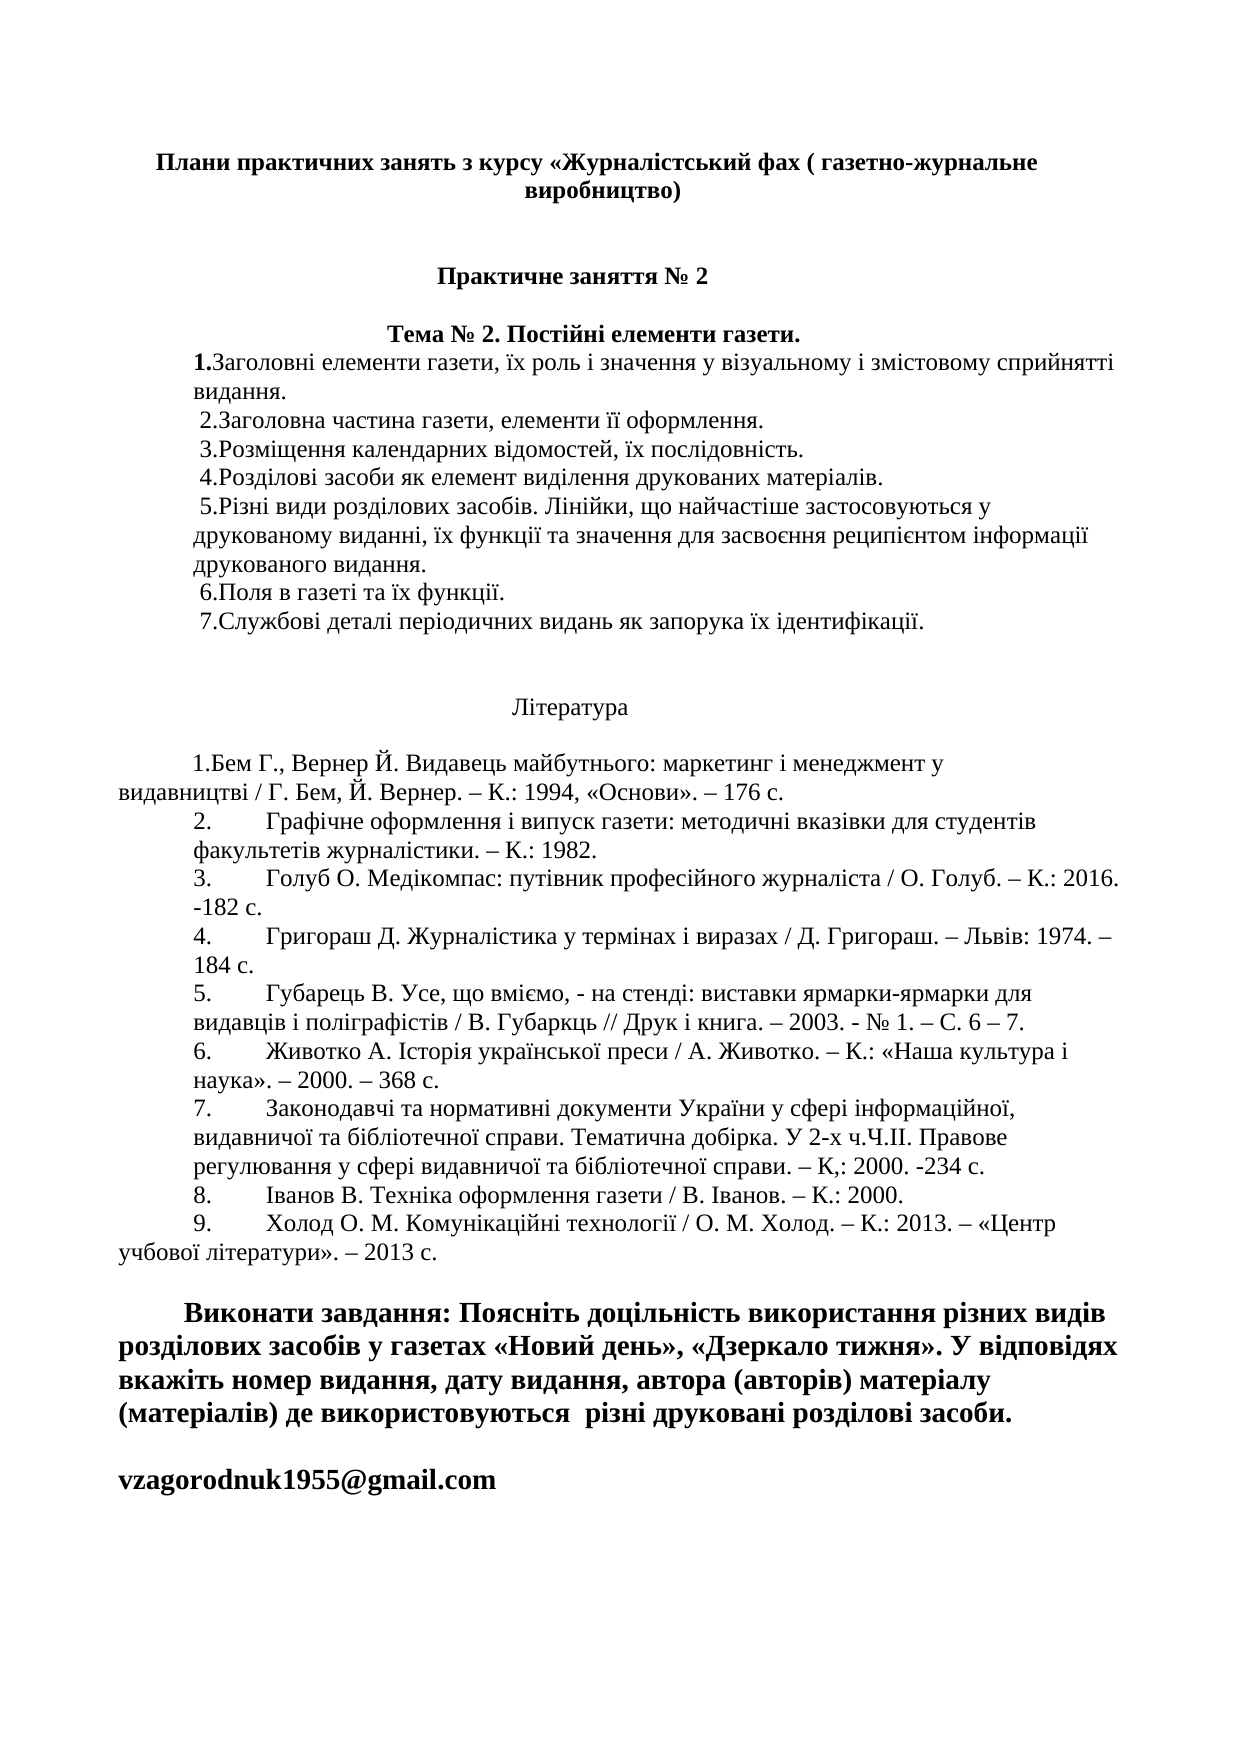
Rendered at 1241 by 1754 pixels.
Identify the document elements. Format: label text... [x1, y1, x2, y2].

list 4.Розділові засоби як елемент виділення друкованих матеріалів. [193, 462, 1122, 491]
list Практичне заняття № 2 [118, 261, 1122, 290]
list 2.Заголовна частина газети, елементи її оформлення. [193, 405, 1122, 434]
list 3.Розміщення календарних відомостей, їх послідовність. [193, 434, 1122, 462]
list 5.Різні види розділових засобів. Лінійки, що найчастіше застосовуються у друкованому виданні, їх функції та значення для засвоєння реципієнтом інформації друкованого видання. [193, 491, 1122, 577]
list 3. Голуб О. Медікомпас: путівник професійного журналіста / О. Голуб. – К.: 2016. -182 с. [193, 863, 1122, 921]
list Виконати завдання: Поясніть доцільність використання різних видів розділових засобів у газетах «Новий день», «Дзеркало тижня». У відповідях вкажіть номер видання, дату видання, автора (авторів) матеріалу (матеріалів) де використовуються різні друковані розділові засоби. [118, 1295, 1122, 1429]
list 6. Животко А. Історія української преси / А. Животко. – К.: «Наша культура і наука». – 2000. – 368 с. [193, 1036, 1122, 1093]
list виробництво) [118, 176, 1122, 204]
list Тема № 2. Постійні елементи газети. [193, 319, 1122, 347]
list 9. Холод О. М. Комунікаційні технології / О. М. Холод. – К.: 2013. – «Центр учбової літератури». – 2013 с. [118, 1208, 1122, 1266]
list 8. Іванов В. Техніка оформлення газети / В. Іванов. – К.: 2000. [193, 1180, 1122, 1208]
list vzagorodnuk1955@gmail.com [118, 1462, 1122, 1496]
list 1.Заголовні елементи газети, їх роль і значення у візуальному і змістовому сприйнятті видання. [193, 347, 1122, 405]
list 5. Губарець В. Усе, що вміємо, - на стенді: виставки ярмарки-ярмарки для видавців і поліграфістів / В. Губаркць // Друк і книга. – 2003. - № 1. – С. 6 – 7. [193, 978, 1122, 1036]
list 2. Графічне оформлення і випуск газети: методичні вказівки для студентів факультетів журналістики. – К.: 1982. [193, 806, 1122, 863]
text 1.Бем Г., Вернер Й. Видавець майбутнього: маркетинг і менеджмент у видавництві / Г. Бем, Й. Вернер. – К.: 1994, «Основи». – 176 с. [118, 720, 1122, 806]
list 6.Поля в газеті та їх функції. [193, 577, 1122, 606]
list 7. Законодавчі та нормативні документи України у сфері інформаційної, видавничої та бібліотечної справи. Тематична добірка. У 2-х ч.Ч.ІІ. Правове регулювання у сфері видавничої та бібліотечної справи. – К,: 2000. -234 с. [193, 1093, 1122, 1180]
list Плани практичних занять з курсу «Журналістський фах ( газетно-журнальне [118, 147, 1122, 176]
list 7.Службові деталі періодичних видань як запорука їх ідентифікації. [193, 606, 1122, 635]
list 4. Григораш Д. Журналістика у термінах і виразах / Д. Григораш. – Львів: 1974. – 184 с. [193, 921, 1122, 978]
list Література [193, 692, 1122, 720]
